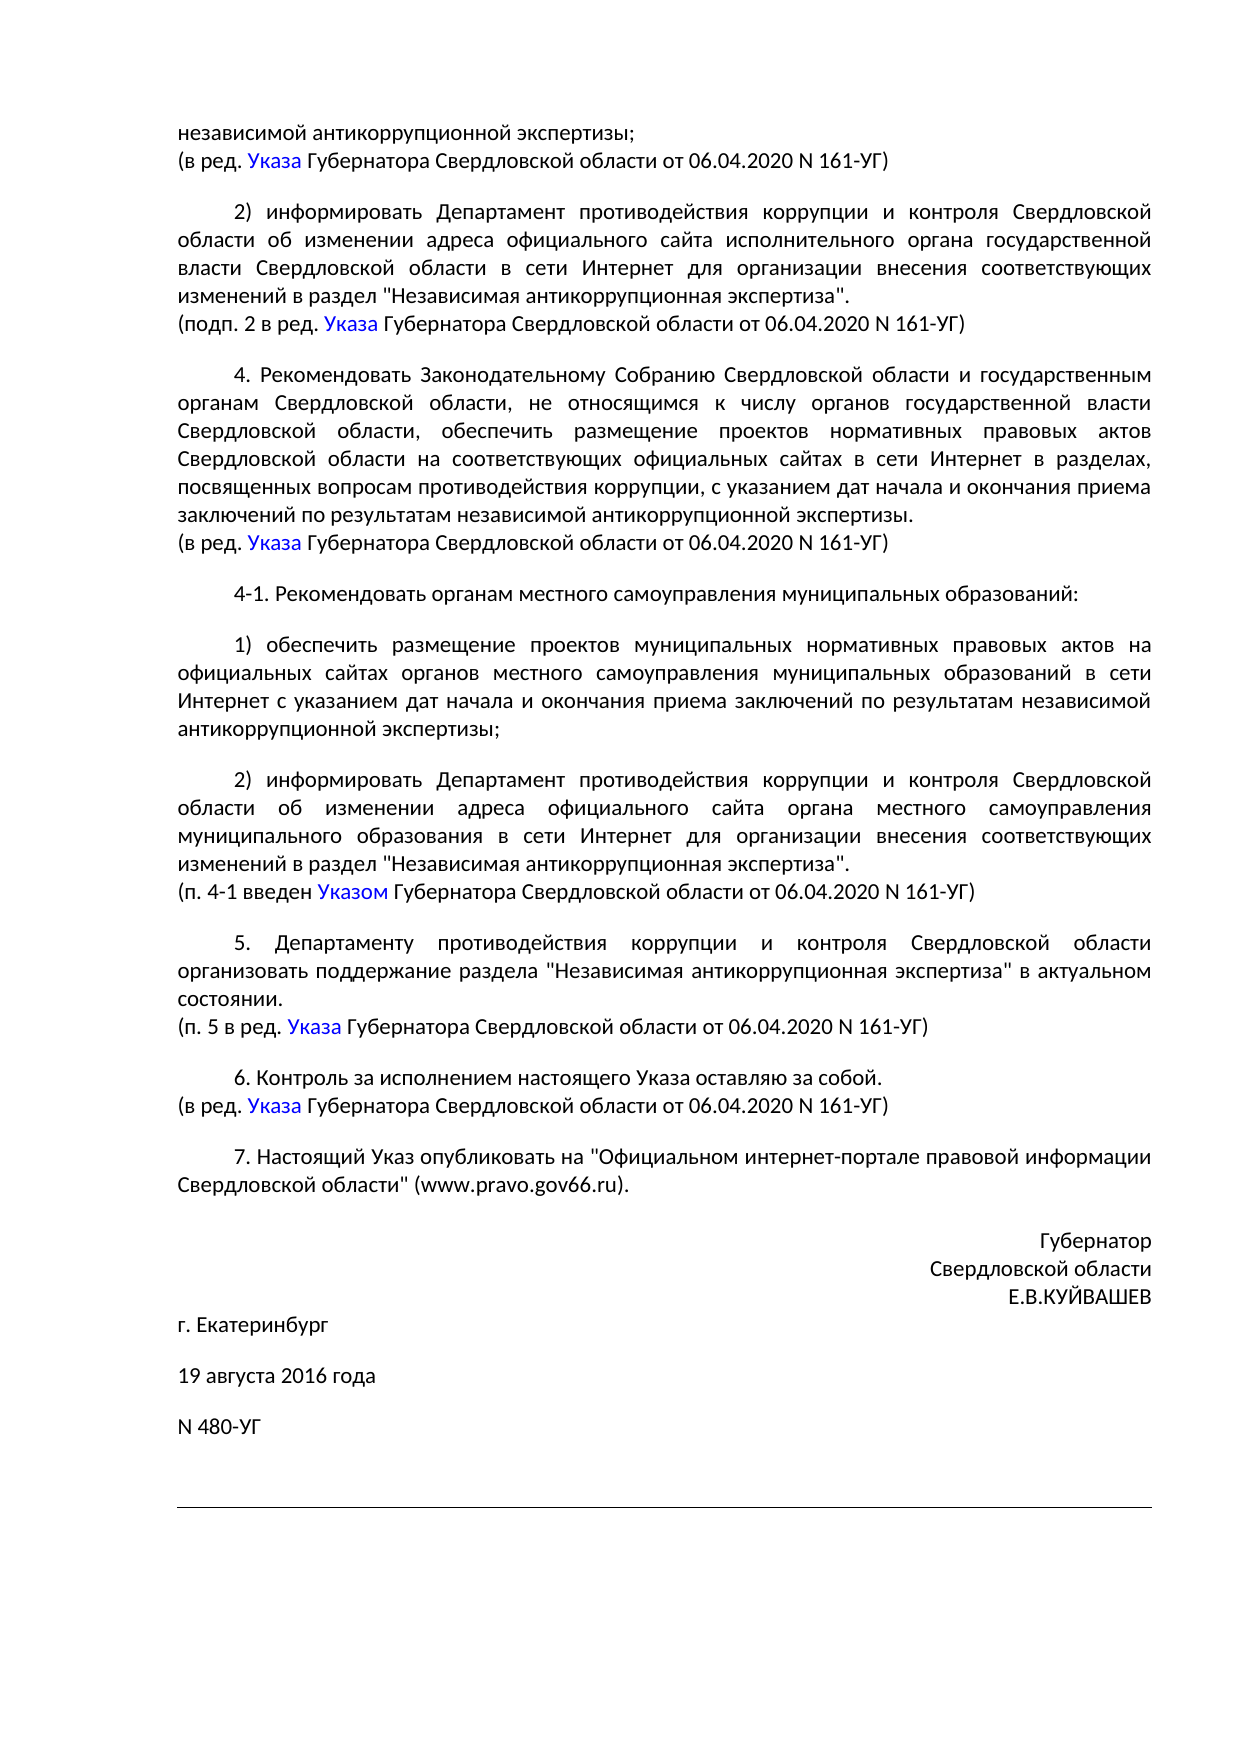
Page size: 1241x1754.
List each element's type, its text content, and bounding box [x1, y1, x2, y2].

text (в ред. Указа Губернатора Свердловской области от 06.04.2020 N 161-УГ) [177, 146, 1152, 174]
text 6. Контроль за исполнением настоящего Указа оставляю за собой. [177, 1063, 1152, 1091]
text Е.В.КУЙВАШЕВ [177, 1282, 1152, 1310]
text 7. Настоящий Указ опубликовать на "Официальном интернет-портале правовой информации Свердловской области" (www.pravo.gov66.ru). [177, 1142, 1152, 1198]
text 4-1. Рекомендовать органам местного самоуправления муниципальных образований: [177, 579, 1152, 607]
text Губернатор [177, 1226, 1152, 1254]
text 2) информировать Департамент противодействия коррупции и контроля Свердловской области об изменении адреса официального сайта органа местного самоуправления муниципального образования в сети Интернет для организации внесения соответствующих изменений в раздел "Независимая антикоррупционная экспертиза". [177, 765, 1152, 877]
text (п. 5 в ред. Указа Губернатора Свердловской области от 06.04.2020 N 161-УГ) [177, 1012, 1152, 1040]
text 19 августа 2016 года [177, 1361, 1152, 1389]
text г. Екатеринбург [177, 1310, 1152, 1338]
text (п. 4-1 введен Указом Губернатора Свердловской области от 06.04.2020 N 161-УГ) [177, 877, 1152, 905]
text N 480-УГ [177, 1412, 1152, 1440]
text 1) обеспечить размещение проектов муниципальных нормативных правовых актов на официальных сайтах органов местного самоуправления муниципальных образований в сети Интернет с указанием дат начала и окончания приема заключений по результатам независимой антикоррупционной экспертизы; [177, 630, 1152, 742]
text (подп. 2 в ред. Указа Губернатора Свердловской области от 06.04.2020 N 161-УГ) [177, 309, 1152, 337]
text 4. Рекомендовать Законодательному Собранию Свердловской области и государственным органам Свердловской области, не относящимся к числу органов государственной власти Свердловской области, обеспечить размещение проектов нормативных правовых актов Свердловской области на соответствующих официальных сайтах в сети Интернет в разделах, посвященных вопросам противодействия коррупции, с указанием дат начала и окончания приема заключений по результатам независимой антикоррупционной экспертизы. [177, 360, 1152, 528]
text (в ред. Указа Губернатора Свердловской области от 06.04.2020 N 161-УГ) [177, 1091, 1152, 1119]
text Свердловской области [177, 1254, 1152, 1282]
text (в ред. Указа Губернатора Свердловской области от 06.04.2020 N 161-УГ) [177, 528, 1152, 556]
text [177, 118, 1152, 146]
text 5. Департаменту противодействия коррупции и контроля Свердловской области организовать поддержание раздела "Независимая антикоррупционная экспертиза" в актуальном состоянии. [177, 928, 1152, 1012]
text 2) информировать Департамент противодействия коррупции и контроля Свердловской области об изменении адреса официального сайта исполнительного органа государственной власти Свердловской области в сети Интернет для организации внесения соответствующих изменений в раздел "Независимая антикоррупционная экспертиза". [177, 197, 1152, 309]
